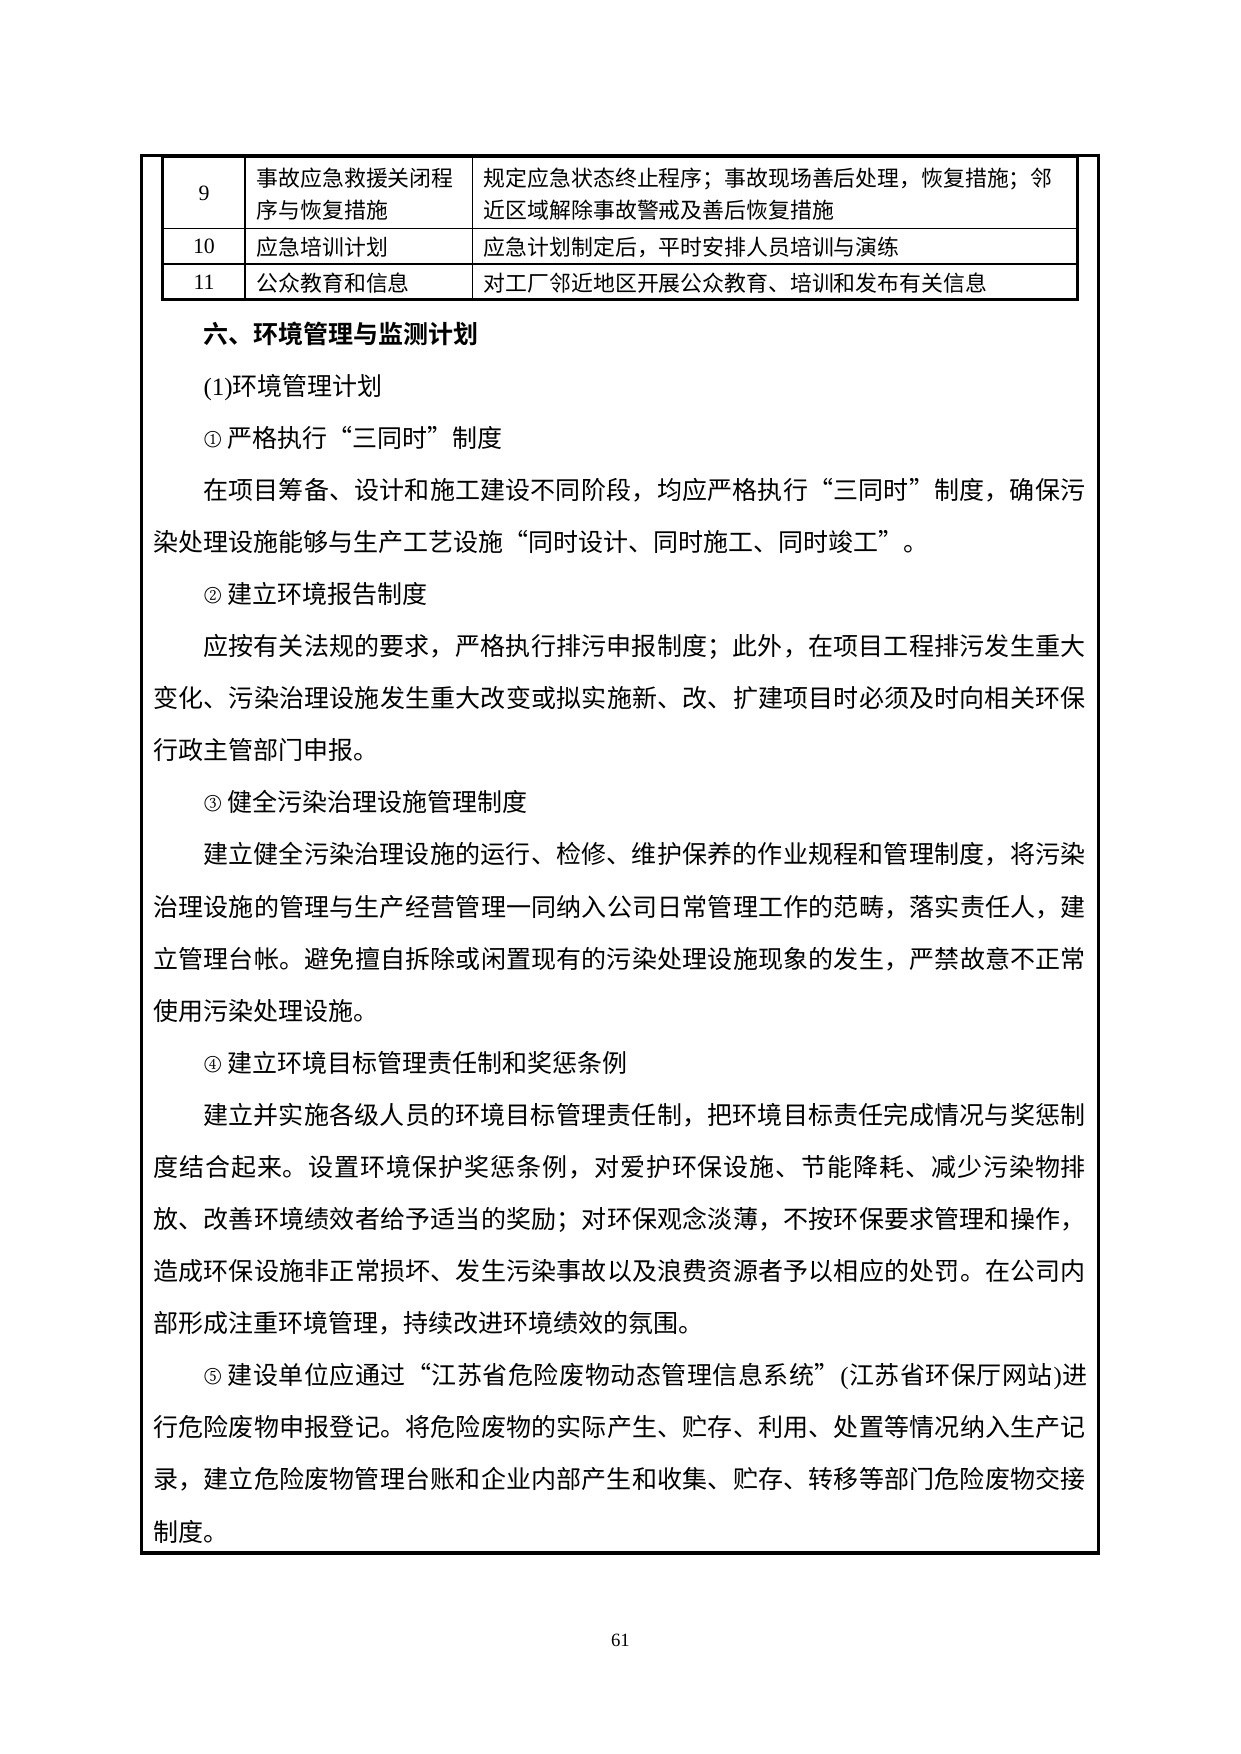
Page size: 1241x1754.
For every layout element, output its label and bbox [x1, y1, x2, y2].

table_cell [143, 157, 1097, 1551]
